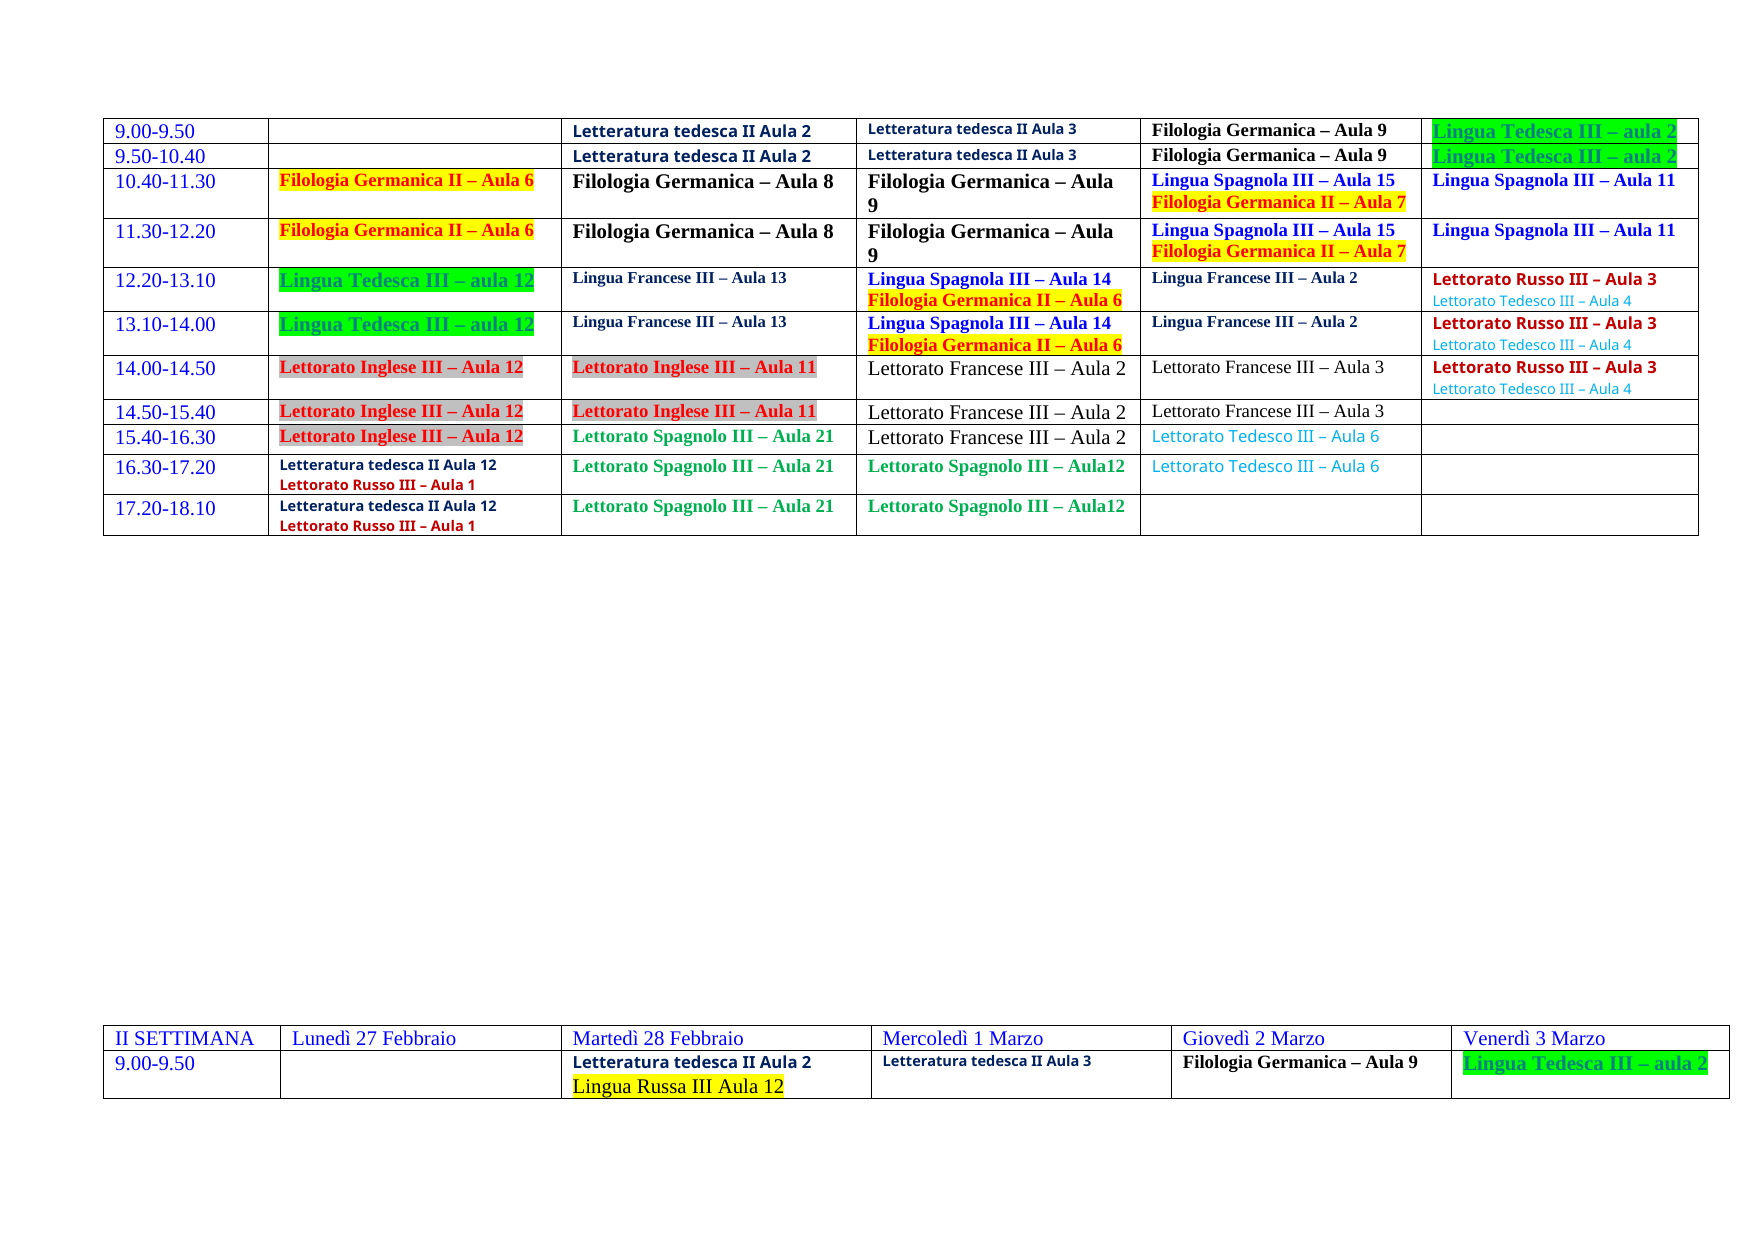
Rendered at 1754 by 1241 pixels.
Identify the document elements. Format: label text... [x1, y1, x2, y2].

table_cell Lingua Tedesca III – aula 12 [269, 312, 561, 355]
table_cell Filologia Germanica – Aula 9 [857, 169, 1140, 217]
table_cell Lettorato Inglese III – Aula 12 [269, 400, 561, 424]
table_cell [281, 1051, 561, 1098]
table_cell 9.50-10.40 [104, 144, 268, 168]
table_cell 13.10-14.00 [104, 312, 268, 355]
table_cell Letteratura tedesca II Aula 2 [562, 119, 856, 143]
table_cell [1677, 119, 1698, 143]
table_cell Lettorato Spagnolo III – Aula12 [857, 455, 1140, 494]
table_cell [1422, 455, 1698, 494]
table_cell Lingua Francese III – Aula 13 [562, 268, 856, 311]
table_cell Filologia Germanica – Aula 9 [1141, 119, 1421, 143]
table_cell [1422, 425, 1698, 453]
table_header Giovedì 2 Marzo [1172, 1026, 1451, 1050]
table_cell 15.40-16.30 [104, 425, 268, 453]
table_cell [1141, 495, 1421, 535]
table_cell Lettorato Spagnolo III – Aula12 [857, 495, 1140, 535]
table_header Martedì 28 Febbraio [562, 1026, 871, 1050]
table_cell [269, 144, 561, 168]
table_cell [872, 1051, 1171, 1098]
table_cell Lingua Francese III – Aula 2 [1141, 268, 1421, 311]
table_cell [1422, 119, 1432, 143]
table_cell Letteratura tedesca II Aula 2 [562, 144, 856, 168]
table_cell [1452, 1051, 1729, 1098]
table_cell [1422, 495, 1698, 535]
table_cell Lingua Spagnola III – Aula 14 Filologia Germanica II – Aula 6 [857, 268, 1140, 311]
table_cell Lettorato Inglese III – Aula 12 [269, 356, 561, 399]
table_cell Lettorato Inglese III – Aula 11 [562, 356, 856, 399]
table_cell Lingua Francese III – Aula 13 [562, 312, 856, 355]
table_cell Lettorato Spagnolo III – Aula 21 [562, 455, 856, 494]
table_cell Lettorato Francese III – Aula 2 [857, 425, 1140, 453]
table_header Mercoledì 1 Marzo [872, 1026, 1171, 1050]
table_header Venerdì 3 Marzo [1452, 1026, 1729, 1050]
table_cell 17.20-18.10 [104, 495, 268, 535]
table_cell Filologia Germanica – Aula 9 [1141, 144, 1421, 168]
table_header Lunedì 27 Febbraio [281, 1026, 561, 1050]
table_cell 14.50-15.40 [104, 400, 268, 424]
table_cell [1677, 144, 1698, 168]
table_cell Lettorato Francese III – Aula 3 [1141, 356, 1421, 399]
table_cell Lettorato Inglese III – Aula 11 [562, 400, 856, 424]
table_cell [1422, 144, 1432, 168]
table_cell Lettorato Russo III – Aula 3 Lettorato Tedesco III – Aula 4 [1422, 312, 1698, 355]
table_cell Lettorato Spagnolo III – Aula 21 [562, 425, 856, 453]
table_cell Filologia Germanica – Aula 8 [562, 169, 856, 217]
table_cell 10.40-11.30 [104, 169, 268, 217]
table_cell 14.00-14.50 [104, 356, 268, 399]
table_cell Lettorato Francese III – Aula 2 [857, 400, 1140, 424]
table_cell Lettorato Tedesco III – Aula 6 [1141, 455, 1421, 494]
table_cell Letteratura tedesca II Aula 12 Lettorato Russo III – Aula 1 [269, 455, 561, 494]
table_cell Filologia Germanica II – Aula 6 [269, 219, 561, 267]
table_cell 16.30-17.20 [104, 455, 268, 494]
table_cell 12.20-13.10 [104, 268, 268, 311]
table_cell 11.30-12.20 [104, 219, 268, 267]
table_cell [1422, 400, 1698, 424]
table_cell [562, 1051, 871, 1098]
table_cell Lettorato Tedesco III – Aula 6 [1141, 425, 1421, 453]
table_cell Lingua Spagnola III – Aula 15 Filologia Germanica II – Aula 7 [1141, 169, 1421, 217]
table_header II settimana [104, 1026, 280, 1050]
table_cell Filologia Germanica – Aula 9 [857, 219, 1140, 267]
table_cell Lingua Tedesca III – aula 12 [269, 268, 561, 311]
table_cell Lingua Spagnola III – Aula 15 Filologia Germanica II – Aula 7 [1141, 219, 1421, 267]
table_cell Letteratura tedesca II Aula 12 Lettorato Russo III – Aula 1 [269, 495, 561, 535]
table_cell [1172, 1051, 1451, 1098]
table_cell Lingua Spagnola III – Aula 14 Filologia Germanica II – Aula 6 [857, 312, 1140, 355]
table_cell [269, 119, 561, 143]
table_cell Lingua Spagnola III – Aula 11 [1422, 219, 1698, 267]
table_cell Lingua Spagnola III – Aula 11 [1422, 169, 1698, 217]
table_cell Lingua Francese III – Aula 2 [1141, 312, 1421, 355]
table_cell Filologia Germanica – Aula 8 [562, 219, 856, 267]
table_cell Lettorato Russo III – Aula 3 Lettorato Tedesco III – Aula 4 [1422, 356, 1698, 399]
table_cell Filologia Germanica II – Aula 6 [269, 169, 561, 217]
table_cell Lettorato Spagnolo III – Aula 21 [562, 495, 856, 535]
table_cell 9.00-9.50 [104, 119, 268, 143]
table_cell Letteratura tedesca II Aula 3 [857, 144, 1140, 168]
table_cell Letteratura tedesca II Aula 3 [857, 119, 1140, 143]
table_cell Lettorato Russo III – Aula 3 Lettorato Tedesco III – Aula 4 [1422, 268, 1698, 311]
table_cell Lettorato Francese III – Aula 2 [857, 356, 1140, 399]
table_cell Lettorato Inglese III – Aula 12 [269, 425, 561, 453]
table_cell Lettorato Francese III – Aula 3 [1141, 400, 1421, 424]
table_cell 9.00-9.50 [104, 1051, 280, 1098]
